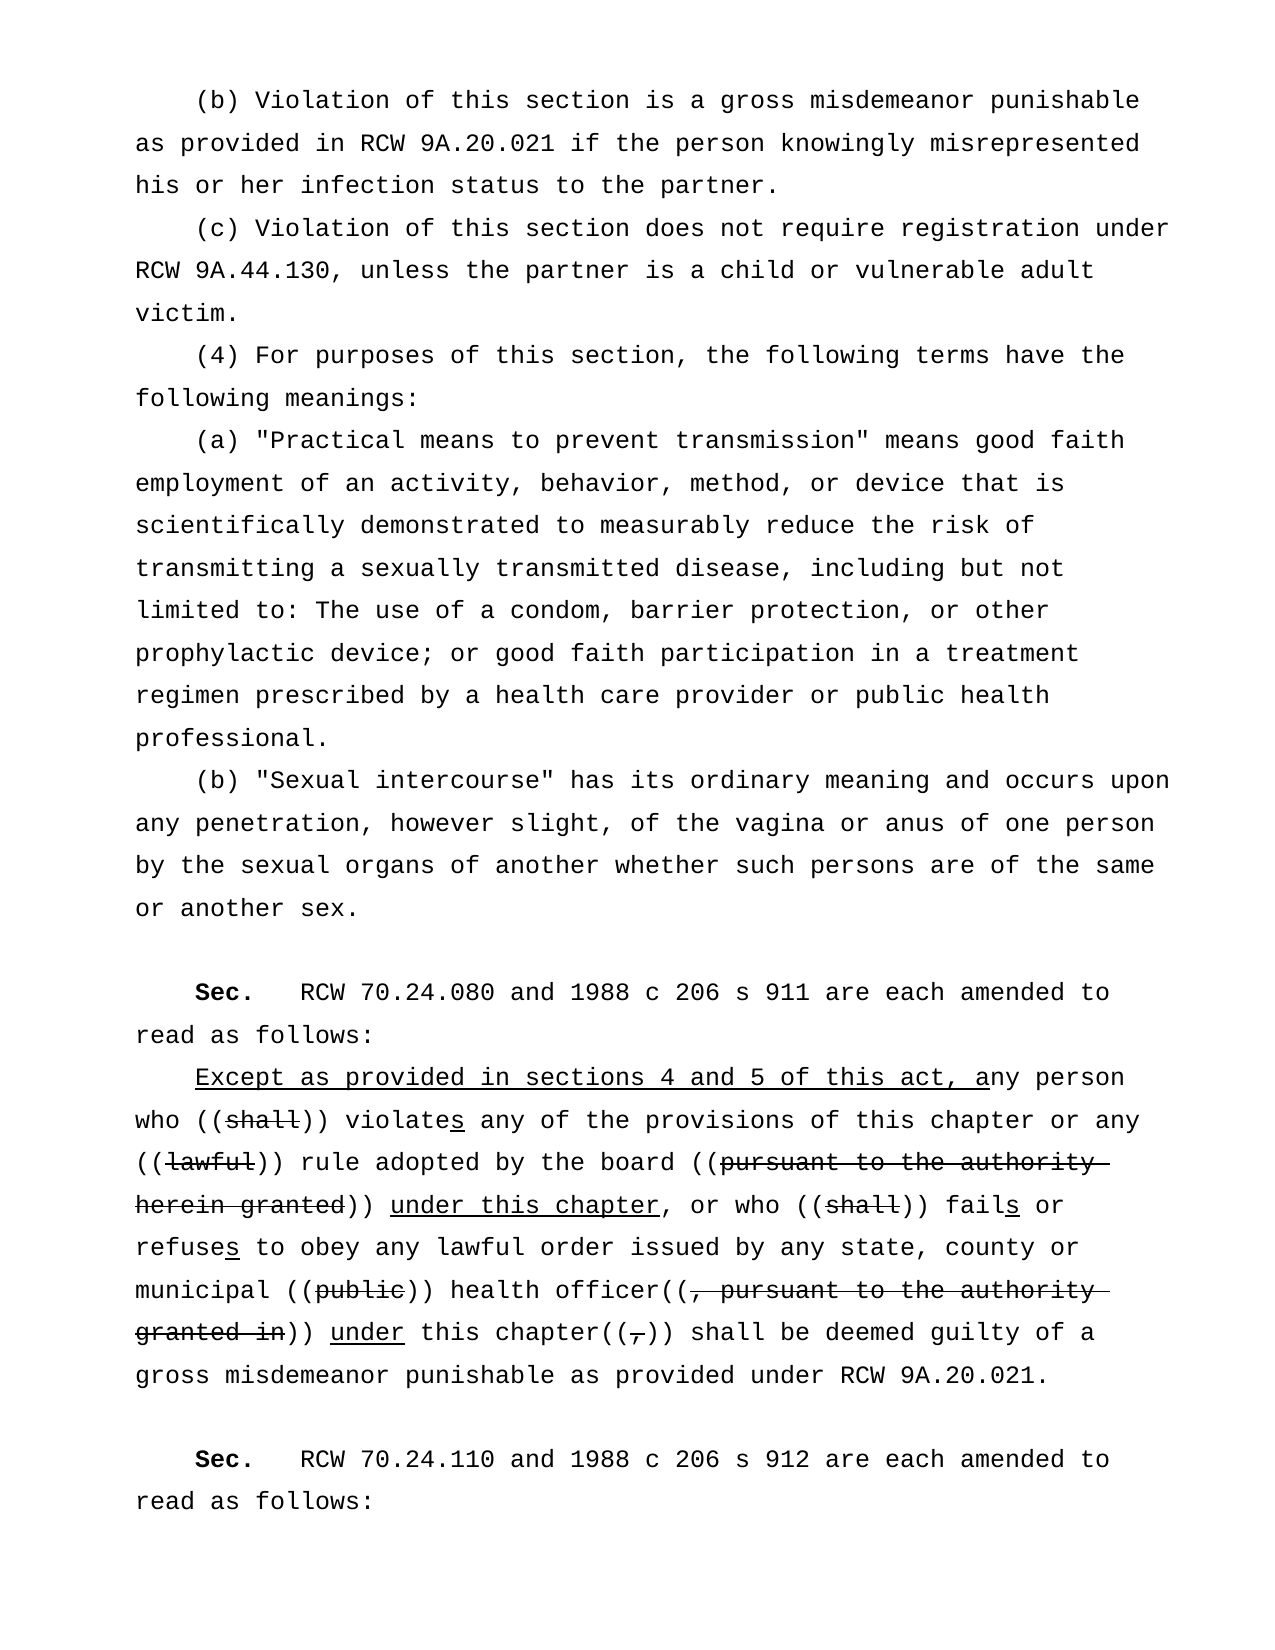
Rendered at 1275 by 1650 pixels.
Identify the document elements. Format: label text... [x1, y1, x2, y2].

text (c) Violation of this section does not require registration under RCW 9A.44.130, unless the partner is a child or vulnerable adult victim. [135, 202, 1170, 330]
text Except as provided in sections 4 and 5 of this act, any person who ((shall)) violates any of the provisions of this chapter or any ((lawful)) rule adopted by the board ((pursuant to the authority herein granted)) under this chapter, or who ((shall)) fails or refuses to obey any lawful order issued by any state, county or municipal ((public)) health officer((, pursuant to the authority granted in)) under this chapter((,)) shall be deemed guilty of a gross misdemeanor punishable as provided under RCW 9A.20.021. [135, 1052, 1170, 1392]
text (b) Violation of this section is a gross misdemeanor punishable as provided in RCW 9A.20.021 if the person knowingly misrepresented his or her infection status to the partner. [135, 75, 1170, 202]
text (b) "Sexual intercourse" has its ordinary meaning and occurs upon any penetration, however slight, of the vagina or anus of one person by the sexual organs of another whether such persons are of the same or another sex. [135, 755, 1170, 925]
text (4) For purposes of this section, the following terms have the following meanings: [135, 330, 1170, 415]
text (a) "Practical means to prevent transmission" means good faith employment of an activity, behavior, method, or device that is scientifically demonstrated to measurably reduce the risk of transmitting a sexually transmitted disease, including but not limited to: The use of a condom, barrier protection, or other prophylactic device; or good faith participation in a treatment regimen prescribed by a health care provider or public health professional. [135, 415, 1170, 755]
text Sec. RCW 70.24.080 and 1988 c 206 s 911 are each amended to read as follows: [135, 967, 1170, 1052]
text Sec. RCW 70.24.110 and 1988 c 206 s 912 are each amended to read as follows: [135, 1433, 1170, 1518]
